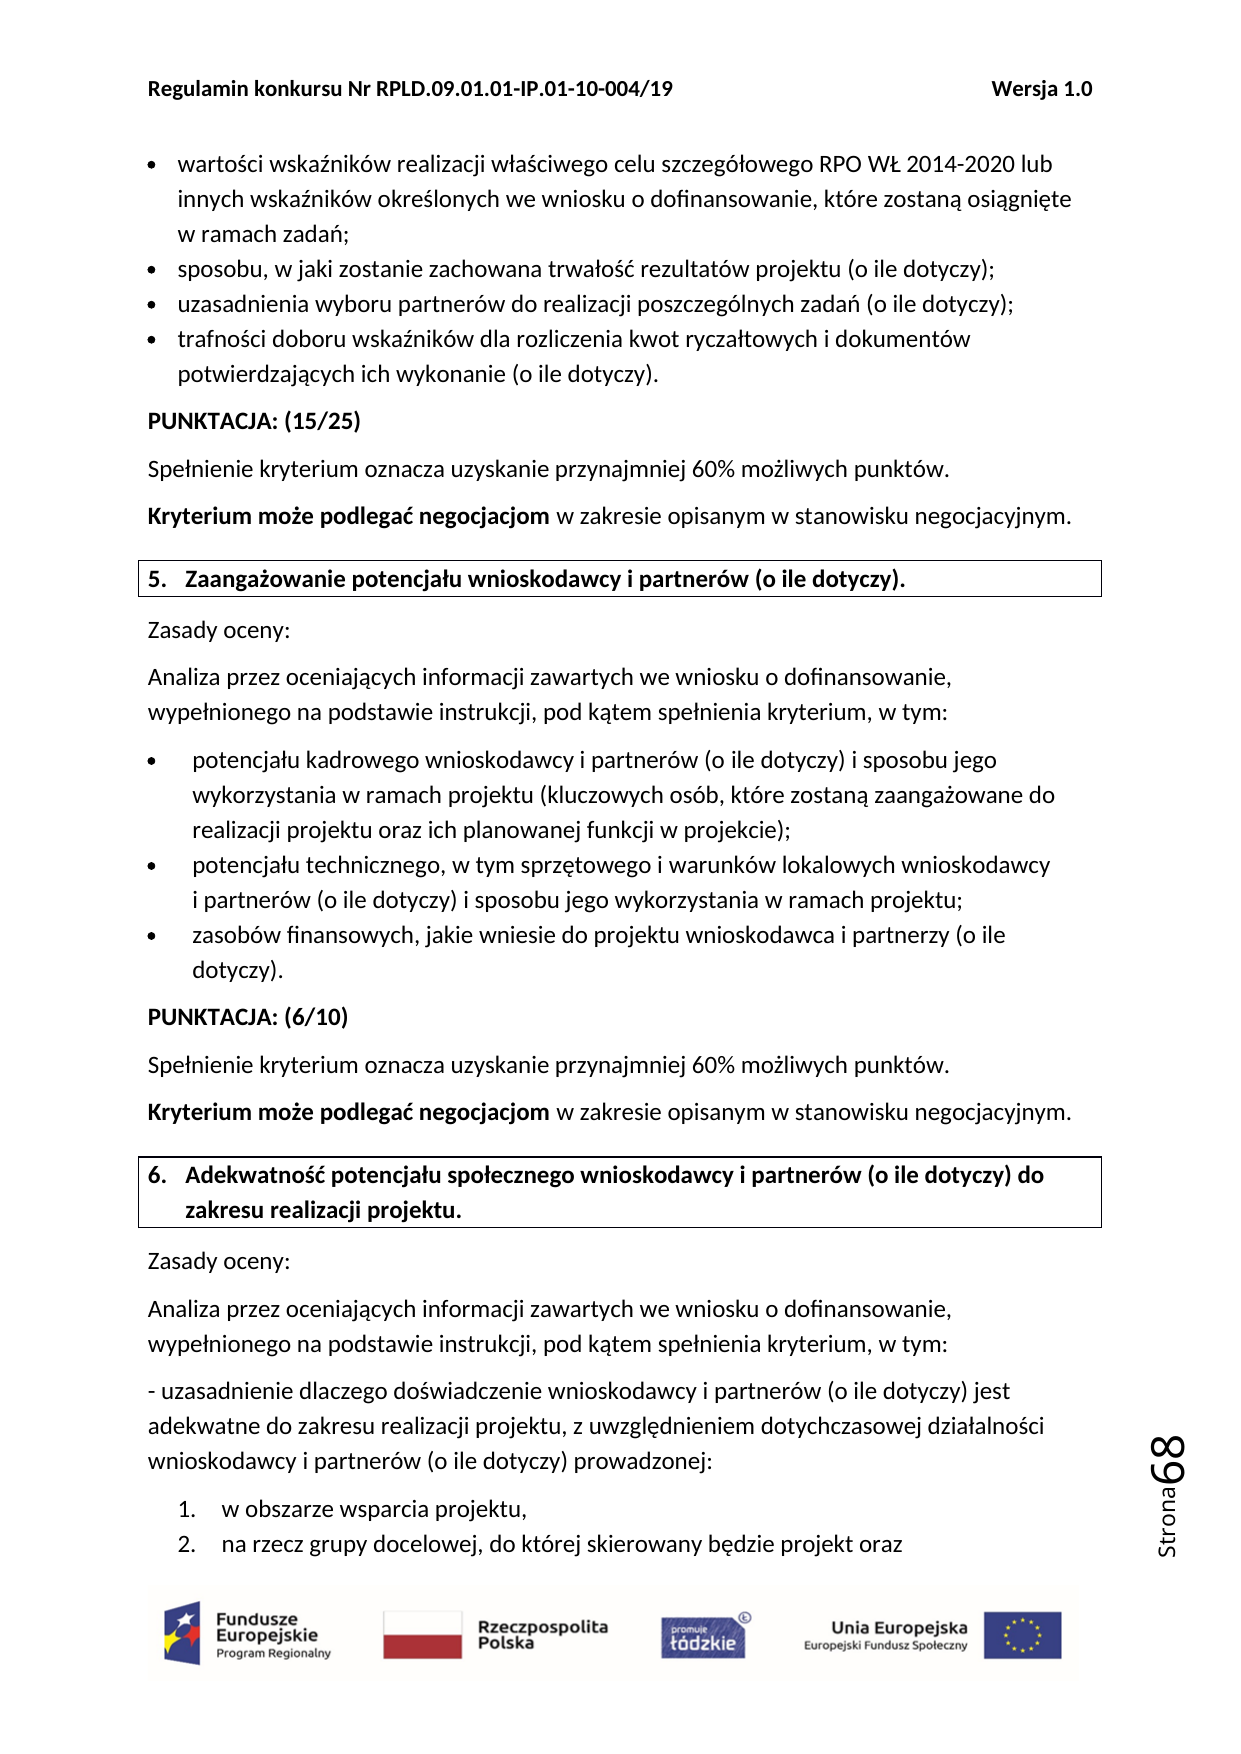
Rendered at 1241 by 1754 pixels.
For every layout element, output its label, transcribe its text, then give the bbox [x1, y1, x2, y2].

list potencjału kadrowego wnioskodawcy i partnerów (o ile dotyczy) i sposobu jego wykorzystania w ramach projektu (kluczowych osób, które zostaną zaangażowane do realizacji projektu oraz ich planowanej funkcji w projekcie); [148, 744, 1092, 844]
text Zasady oceny: [148, 1245, 1092, 1276]
text - uzasadnienie dlaczego doświadczenie wnioskodawcy i partnerów (o ile dotyczy) jest adekwatne do zakresu realizacji projektu, z uwzględnieniem dotychczasowej działalności wnioskodawcy i partnerów (o ile dotyczy) prowadzonej: [148, 1375, 1092, 1476]
list trafności doboru wskaźników dla rozliczenia kwot ryczałtowych i dokumentów potwierdzających ich wykonanie (o ile dotyczy). [148, 323, 1092, 388]
list potencjału technicznego, w tym sprzętowego i warunków lokalowych wnioskodawcy i partnerów (o ile dotyczy) i sposobu jego wykorzystania w ramach projektu; [148, 849, 1092, 914]
text PUNKTACJA: (15/25) [148, 405, 1092, 436]
list sposobu, w jaki zostanie zachowana trwałość rezultatów projektu (o ile dotyczy); [148, 253, 1092, 283]
list zasobów finansowych, jakie wniesie do projektu wnioskodawca i partnerzy (o ile dotyczy). [148, 919, 1092, 984]
text Analiza przez oceniających informacji zawartych we wniosku o dofinansowanie, wypełnionego na podstawie instrukcji, pod kątem spełnienia kryterium, w tym: [148, 661, 1092, 727]
list Zaangażowanie potencjału wnioskodawcy i partnerów (o ile dotyczy). [139, 561, 1101, 596]
text Zasady oceny: [148, 614, 1092, 644]
text Kryterium może podlegać negocjacjom w zakresie opisanym w stanowisku negocjacyjnym. [148, 1096, 1092, 1127]
text Kryterium może podlegać negocjacjom w zakresie opisanym w stanowisku negocjacyjnym. [148, 500, 1092, 531]
picture [147, 1585, 1079, 1681]
text 1. w obszarze wsparcia projektu, [177, 1493, 1092, 1523]
text Analiza przez oceniających informacji zawartych we wniosku o dofinansowanie, wypełnionego na podstawie instrukcji, pod kątem spełnienia kryterium, w tym: [148, 1293, 1092, 1358]
list Adekwatność potencjału społecznego wnioskodawcy i partnerów (o ile dotyczy) do zakresu realizacji projektu. [139, 1158, 1101, 1227]
text Spełnienie kryterium oznacza uzyskanie przynajmniej 60% możliwych punktów. [148, 1049, 1092, 1079]
text Spełnienie kryterium oznacza uzyskanie przynajmniej 60% możliwych punktów. [148, 453, 1092, 483]
text PUNKTACJA: (6/10) [148, 1001, 1092, 1032]
list wartości wskaźników realizacji właściwego celu szczegółowego RPO WŁ 2014-2020 lub innych wskaźników określonych we wniosku o dofinansowanie, które zostaną osiągnięte w ramach zadań; [148, 148, 1092, 248]
list uzasadnienia wyboru partnerów do realizacji poszczególnych zadań (o ile dotyczy); [148, 288, 1092, 318]
text 2. na rzecz grupy docelowej, do której skierowany będzie projekt oraz [177, 1528, 1092, 1558]
